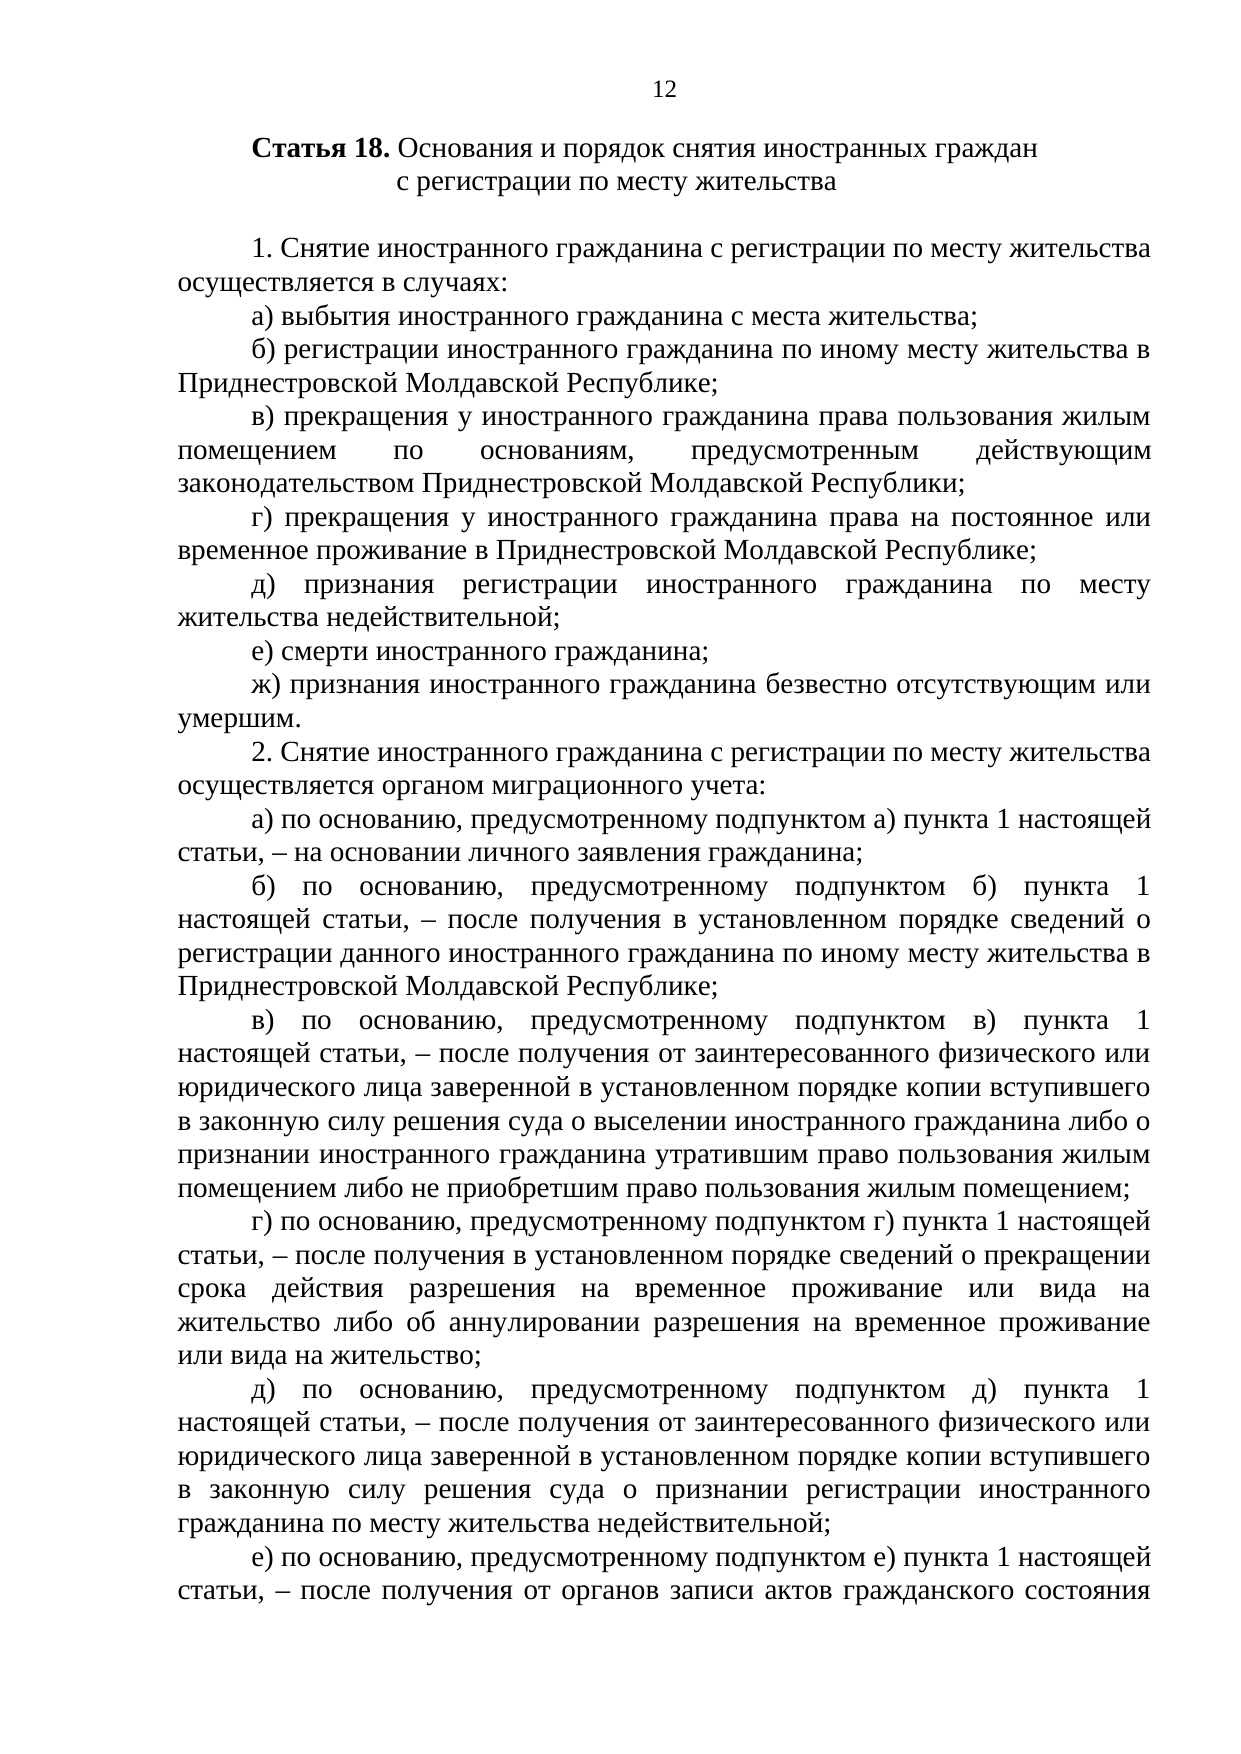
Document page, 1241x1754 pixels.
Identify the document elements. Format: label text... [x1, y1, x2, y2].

text е) смерти иностранного гражданина; [177, 633, 1152, 667]
text г) по основанию, предусмотренному подпунктом г) пункта 1 настоящей статьи, – после получения в установленном порядке сведений о прекращении срока действия разрешения на временное проживание или вида на жительство либо об аннулировании разрешения на временное проживание или вида на жительство; [177, 1203, 1152, 1371]
text 1. Снятие иностранного гражданина с регистрации по месту жительства осуществляется в случаях: [177, 231, 1152, 298]
text б) по основанию, предусмотренному подпунктом б) пункта 1 настоящей статьи, – после получения в установленном порядке сведений о регистрации данного иностранного гражданина по иному месту жительства в Приднестровской Молдавской Республике; [177, 868, 1152, 1002]
text а) по основанию, предусмотренному подпунктом а) пункта 1 настоящей статьи, – на основании личного заявления гражданина; [177, 801, 1152, 868]
text д) по основанию, предусмотренному подпунктом д) пункта 1 настоящей статьи, – после получения от заинтересованного физического или юридического лица заверенной в установленном порядке копии вступившего в законную силу решения суда о признании регистрации иностранного гражданина по месту жительства недействительной; [177, 1371, 1152, 1539]
text Статья 18. Основания и порядок снятия иностранных граждан [177, 130, 1152, 163]
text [177, 1539, 1152, 1606]
text с регистрации по месту жительства [177, 163, 1152, 197]
text 2. Снятие иностранного гражданина с регистрации по месту жительства осуществляется органом миграционного учета: [177, 734, 1152, 801]
text г) прекращения у иностранного гражданина права на постоянное или временное проживание в Приднестровской Молдавской Республике; [177, 499, 1152, 566]
text б) регистрации иностранного гражданина по иному месту жительства в Приднестровской Молдавской Республике; [177, 331, 1152, 398]
text ж) признания иностранного гражданина безвестно отсутствующим или умершим. [177, 667, 1152, 734]
text д) признания регистрации иностранного гражданина по месту жительства недействительной; [177, 566, 1152, 633]
text в) по основанию, предусмотренному подпунктом в) пункта 1 настоящей статьи, – после получения от заинтересованного физического или юридического лица заверенной в установленном порядке копии вступившего в законную силу решения суда о выселении иностранного гражданина либо о признании иностранного гражданина утратившим право пользования жилым помещением либо не приобретшим право пользования жилым помещением; [177, 1002, 1152, 1203]
text в) прекращения у иностранного гражданина права пользования жилым помещением по основаниям, предусмотренным действующим законодательством Приднестровской Молдавской Республики; [177, 398, 1152, 499]
text а) выбытия иностранного гражданина с места жительства; [177, 298, 1152, 331]
